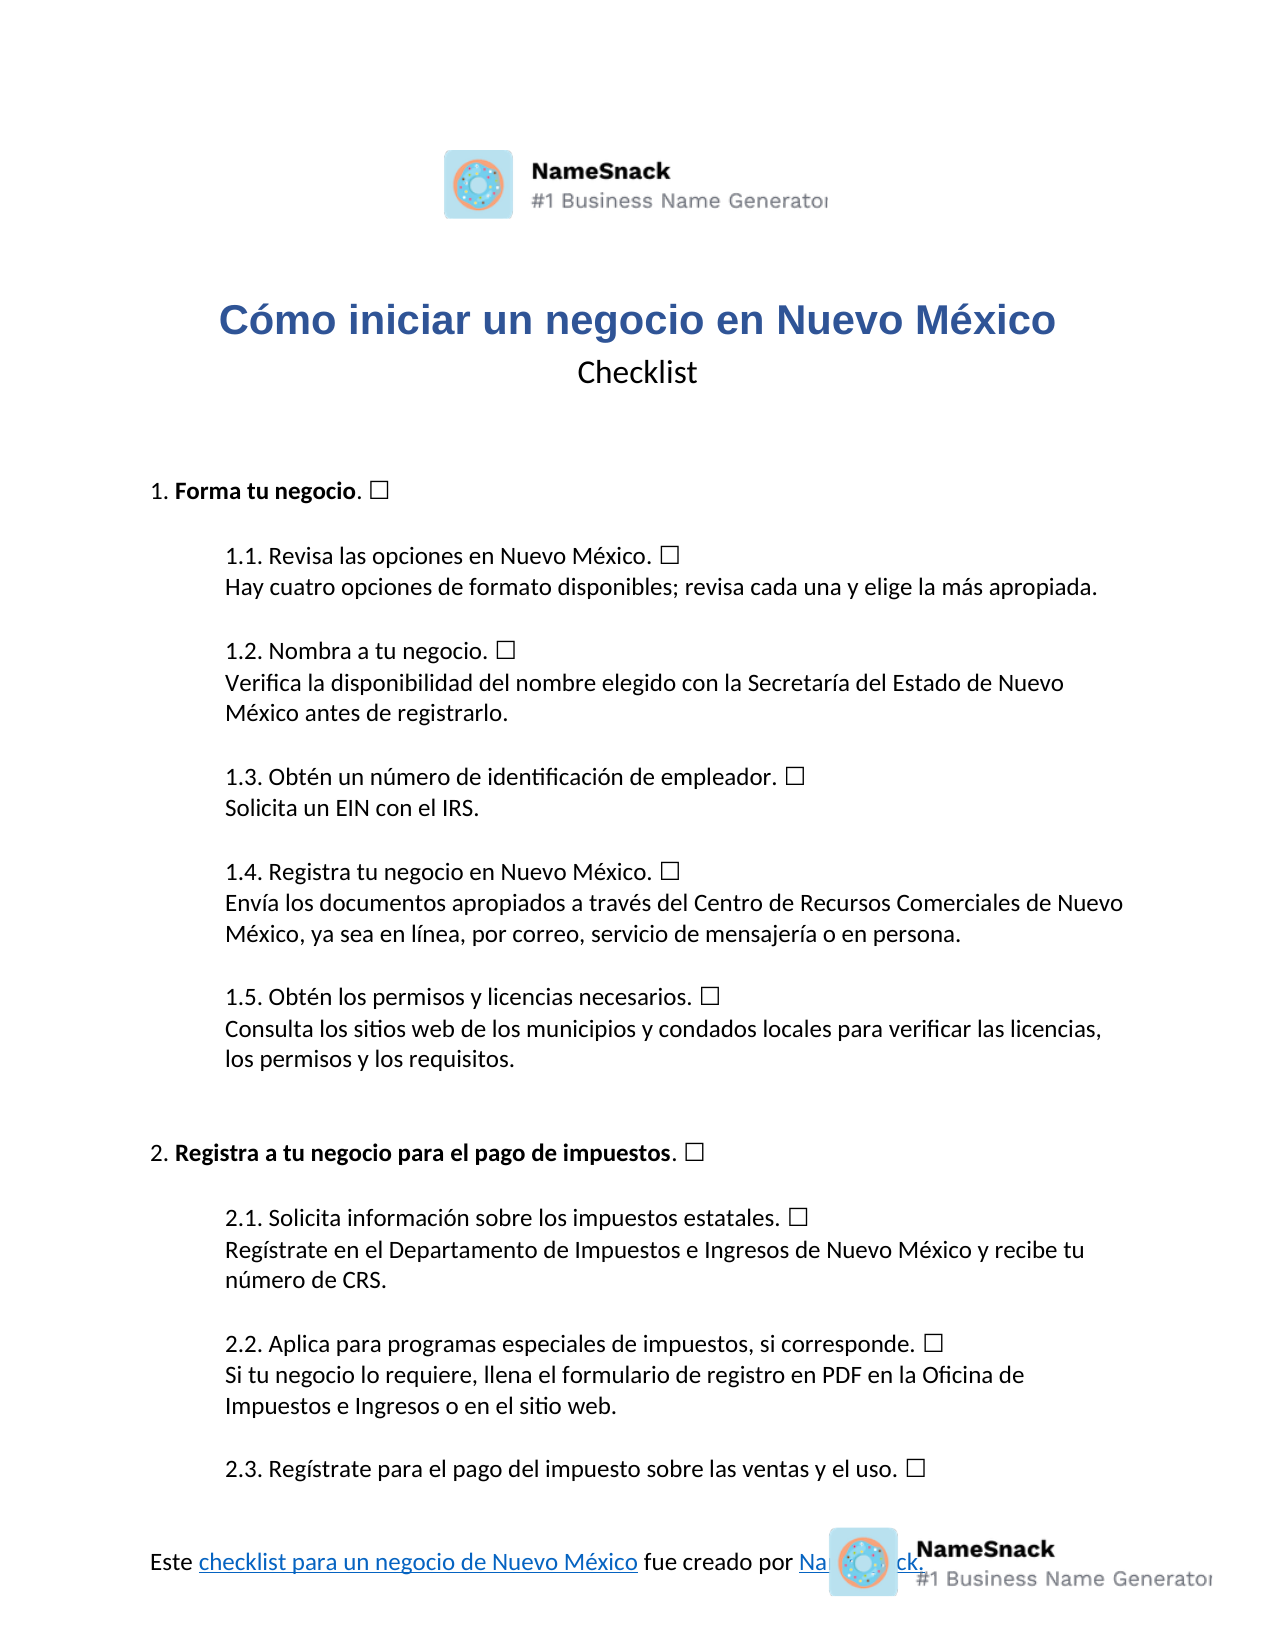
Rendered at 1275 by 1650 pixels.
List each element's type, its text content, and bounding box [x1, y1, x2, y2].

picture [443, 150, 828, 219]
text 1.1. Revisa las opciones en Nuevo México. ☐ [150, 537, 1125, 572]
text 2.2. Aplica para programas especiales de impuestos, si corresponde. ☐ [150, 1325, 1125, 1359]
text Envía los documentos apropiados a través del Centro de Recursos Comerciales de Nuevo México, ya sea en línea, por correo, servicio de mensajería o en persona. [225, 887, 1125, 948]
text Si tu negocio lo requiere, llena el formulario de registro en PDF en la Oficina de Impuestos e Ingresos o en el sitio web. [225, 1359, 1125, 1420]
text 1.5. Obtén los permisos y licencias necesarios. ☐ [150, 979, 1125, 1013]
text 2.3. Regístrate para el pago del impuesto sobre las ventas y el uso. ☐ [150, 1451, 1125, 1485]
picture [828, 1527, 1213, 1597]
text 1.2. Nombra a tu negocio. ☐ [150, 633, 1125, 667]
text Verifica la disponibilidad del nombre elegido con la Secretaría del Estado de Nuevo México antes de registrarlo. [225, 667, 1125, 728]
text 2.1. Solicita información sobre los impuestos estatales. ☐ [150, 1200, 1125, 1234]
text 1.4. Registra tu negocio en Nuevo México. ☐ [150, 853, 1125, 887]
text 1. Forma tu negocio. ☐ [150, 473, 1125, 507]
text Solicita un EIN con el IRS. [150, 792, 1125, 823]
text Consulta los sitios web de los municipios y condados locales para verificar las licencias, los permisos y los requisitos. [225, 1013, 1125, 1074]
text Hay cuatro opciones de formato disponibles; revisa cada una y elige la más apropiada. [150, 572, 1125, 602]
text Checklist [150, 351, 1125, 391]
text Regístrate en el Departamento de Impuestos e Ingresos de Nuevo México y recibe tu número de CRS. [225, 1234, 1125, 1295]
subtitle Cómo iniciar un negocio en Nuevo México [150, 296, 1125, 343]
text 2. Registra a tu negocio para el pago de impuestos. ☐ [150, 1135, 1125, 1169]
text 1.3. Obtén un número de identificación de empleador. ☐ [150, 758, 1125, 792]
